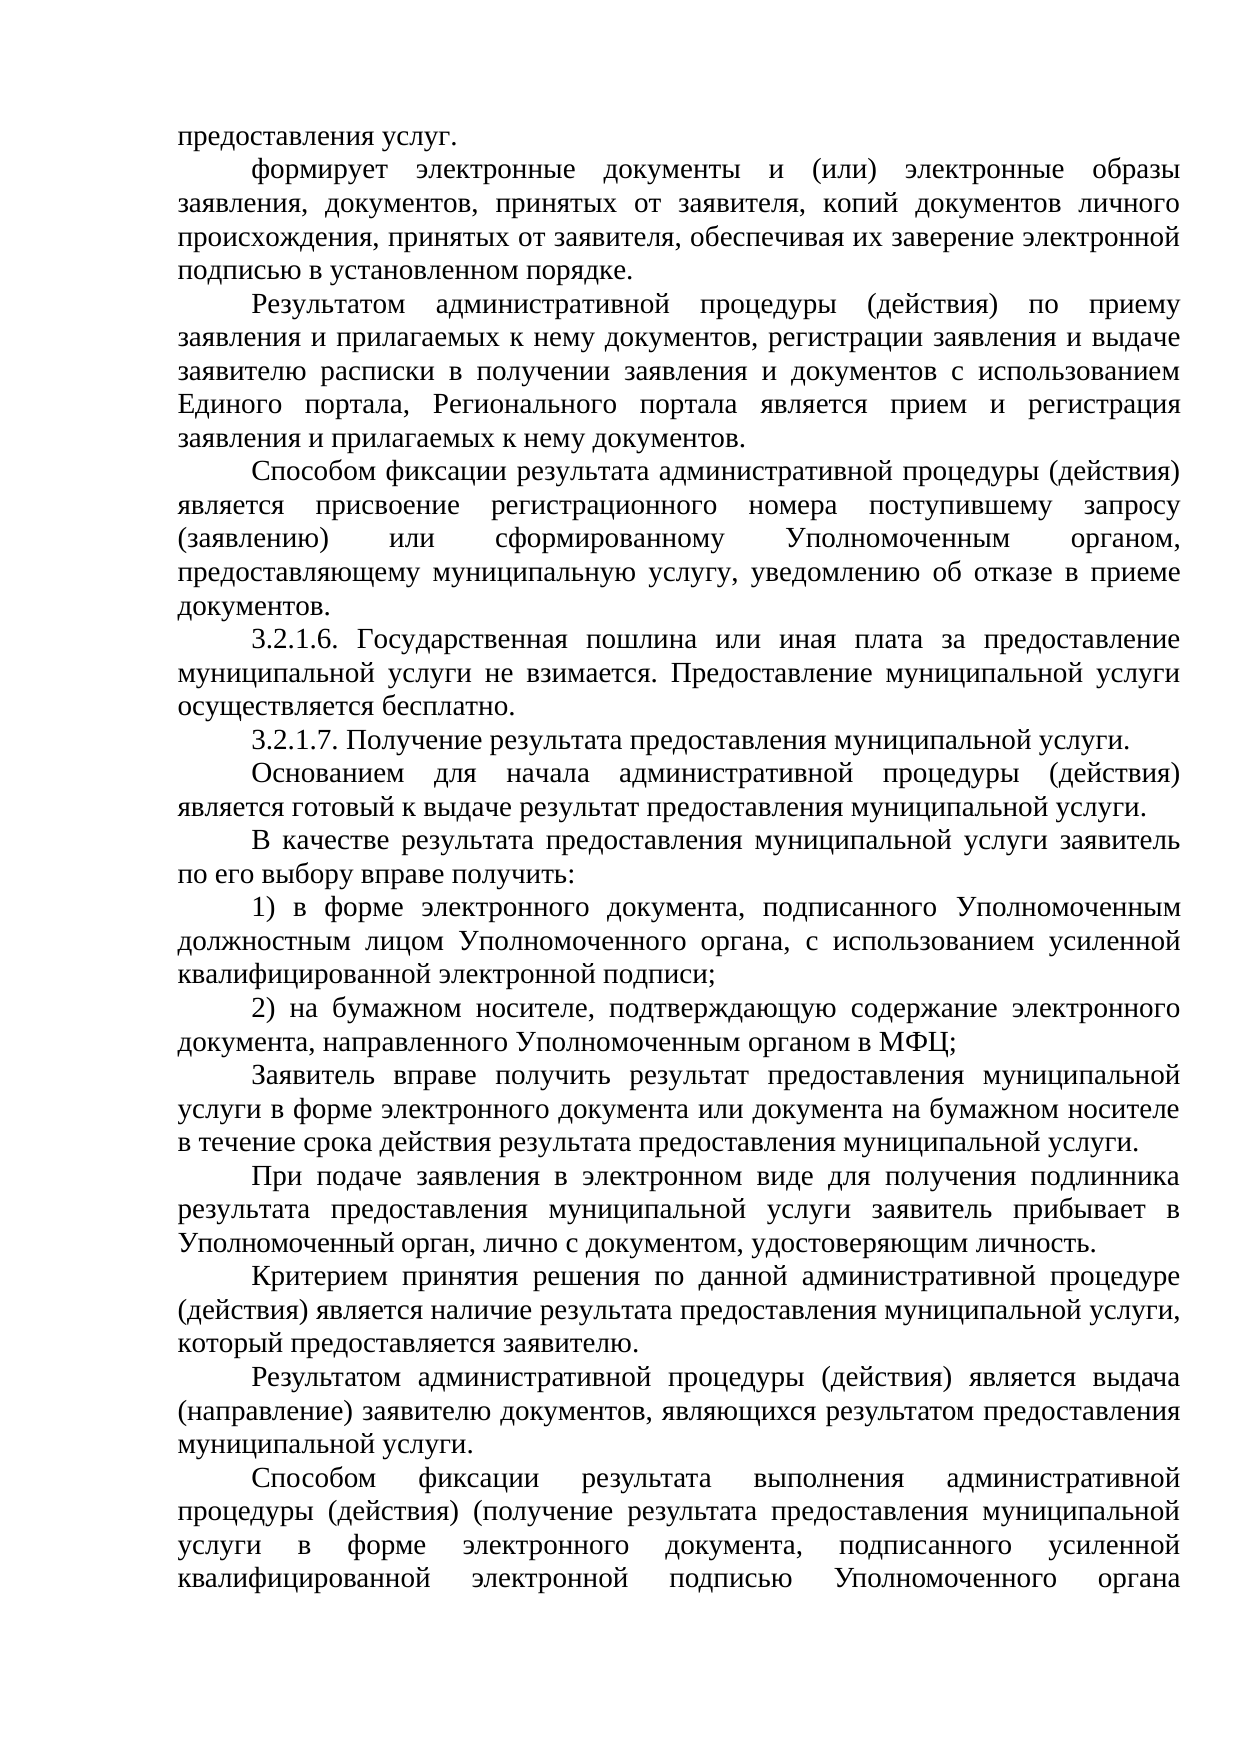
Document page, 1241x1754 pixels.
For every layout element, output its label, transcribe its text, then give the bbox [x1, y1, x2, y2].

text формирует электронные документы и (или) электронные образы заявления, документов, принятых от заявителя, копий документов личного происхождения, принятых от заявителя, обеспечивая их заверение электронной подписью в установленном порядке. [177, 152, 1181, 286]
text 3.2.1.6. Государственная пошлина или иная плата за предоставление муниципальной услуги не взимается. Предоставление муниципальной услуги осуществляется бесплатно. [177, 621, 1181, 722]
text Результатом административной процедуры (действия) является выдача (направление) заявителю документов, являющихся результатом предоставления муниципальной услуги. [177, 1359, 1181, 1460]
text При подаче заявления в электронном виде для получения подлинника результата предоставления муниципальной услуги заявитель прибывает в Уполномоченный орган, лично с документом, удостоверяющим личность. [177, 1158, 1181, 1258]
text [177, 118, 1181, 152]
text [177, 1460, 1181, 1594]
text В качестве результата предоставления муниципальной услуги заявитель по его выбору вправе получить: [177, 822, 1181, 889]
text Заявитель вправе получить результат предоставления муниципальной услуги в форме электронного документа или документа на бумажном носителе в течение срока действия результата предоставления муниципальной услуги. [177, 1057, 1181, 1158]
text Критерием принятия решения по данной административной процедуре (действия) является наличие результата предоставления муниципальной услуги, который предоставляется заявителю. [177, 1258, 1181, 1359]
text 3.2.1.7. Получение результата предоставления муниципальной услуги. [177, 722, 1181, 755]
text 1) в форме электронного документа, подписанного Уполномоченным должностным лицом Уполномоченного органа, с использованием усиленной квалифицированной электронной подписи; [177, 889, 1181, 990]
text Основанием для начала административной процедуры (действия) является готовый к выдаче результат предоставления муниципальной услуги. [177, 755, 1181, 822]
text Способом фиксации результата административной процедуры (действия) является присвоение регистрационного номера поступившему запросу (заявлению) или сформированному Уполномоченным органом, предоставляющему муниципальную услугу, уведомлению об отказе в приеме документов. [177, 453, 1181, 621]
text 2) на бумажном носителе, подтверждающую содержание электронного документа, направленного Уполномоченным органом в МФЦ; [177, 990, 1181, 1057]
text Результатом административной процедуры (действия) по приему заявления и прилагаемых к нему документов, регистрации заявления и выдаче заявителю расписки в получении заявления и документов с использованием Единого портала, Регионального портала является прием и регистрация заявления и прилагаемых к нему документов. [177, 286, 1181, 453]
